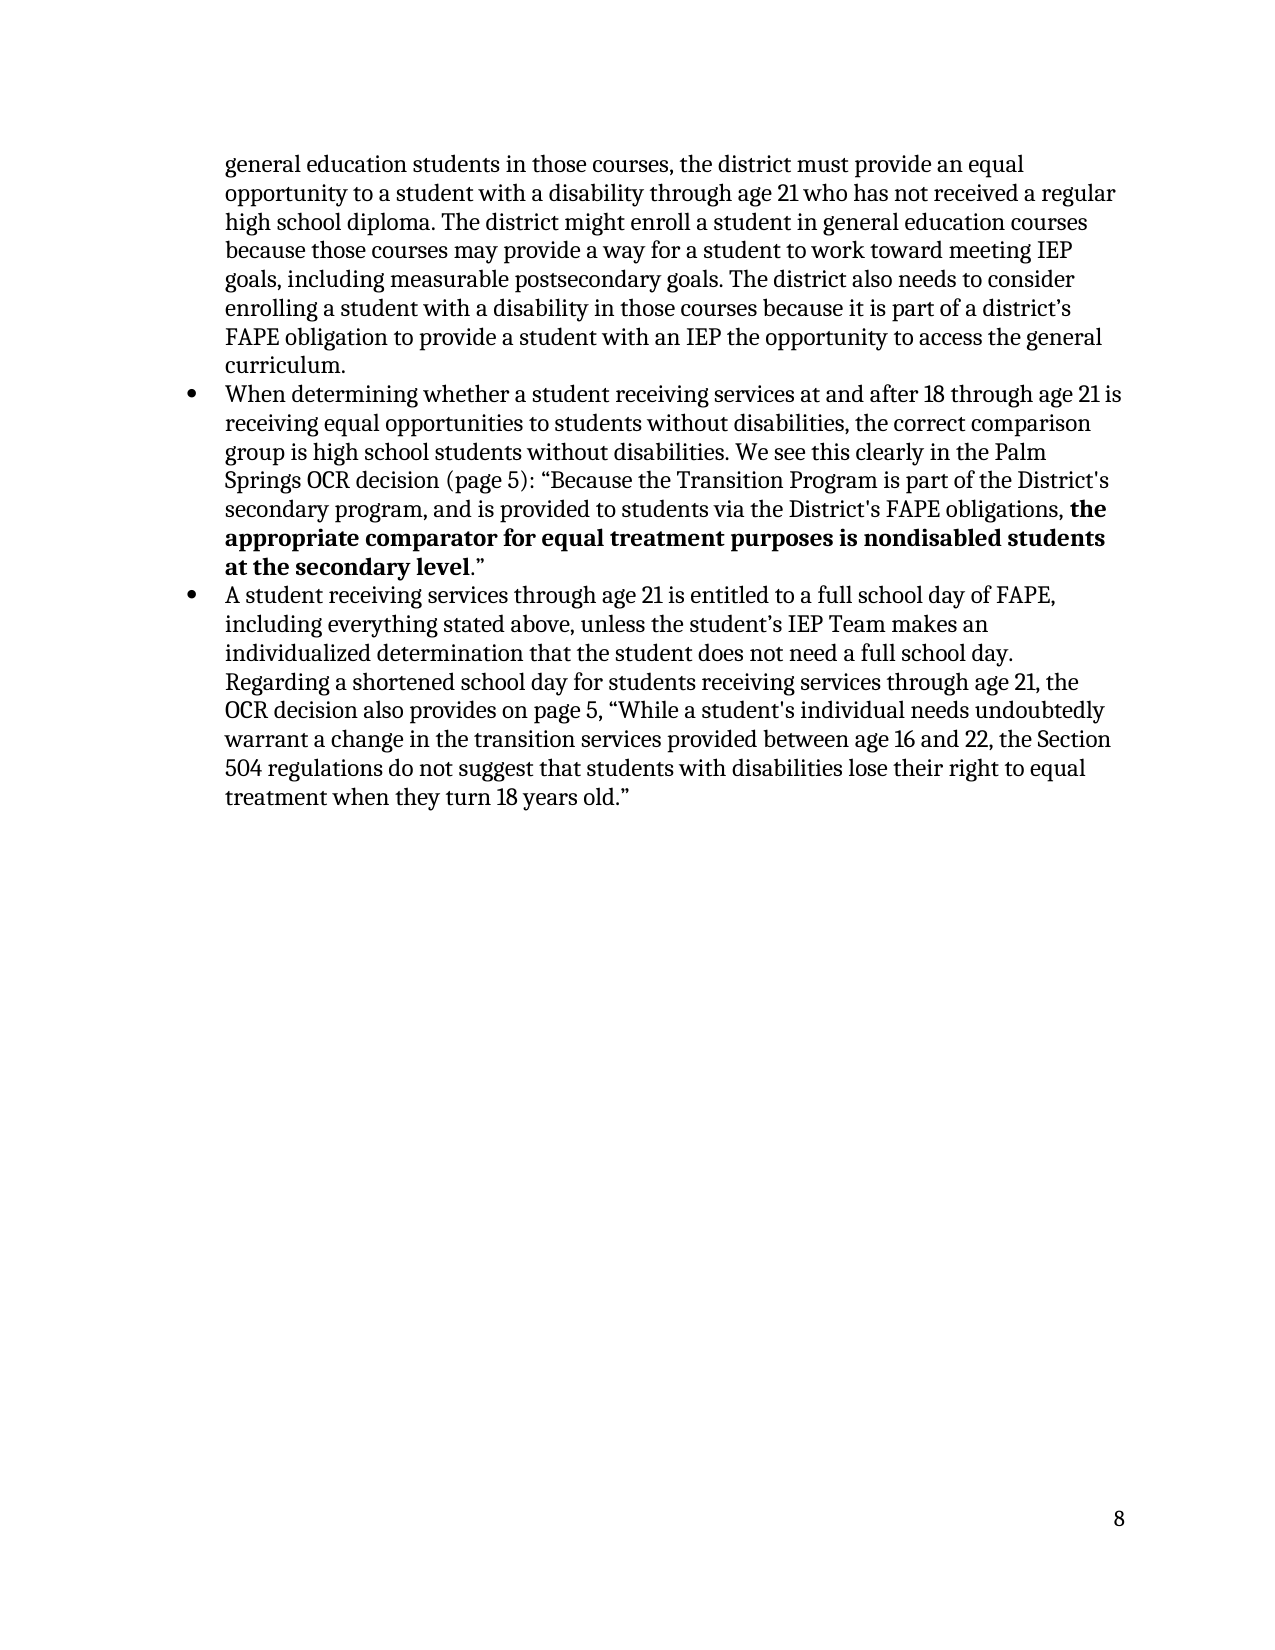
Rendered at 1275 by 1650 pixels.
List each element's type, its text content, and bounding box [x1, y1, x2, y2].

list A student receiving services through age 21 is entitled to a full school day of FAPE, including everything stated above, unless the student’s IEP Team makes an individualized determination that the student does not need a full school day. Regarding a shortened school day for students receiving services through age 21, the OCR decision also provides on page 5, “While a student's individual needs undoubtedly warrant a change in the transition services provided between age 16 and 22, the Section 504 regulations do not suggest that students with disabilities lose their right to equal treatment when they turn 18 years old.” [187, 581, 1125, 811]
list When determining whether a student receiving services at and after 18 through age 21 is receiving equal opportunities to students without disabilities, the correct comparison group is high school students without disabilities. We see this clearly in the Palm Springs OCR decision (page 5): “Because the Transition Program is part of the District's secondary program, and is provided to students via the District's FAPE obligations, the appropriate comparator for equal treatment purposes is nondisabled students at the secondary level.” [187, 380, 1125, 581]
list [187, 150, 1125, 380]
